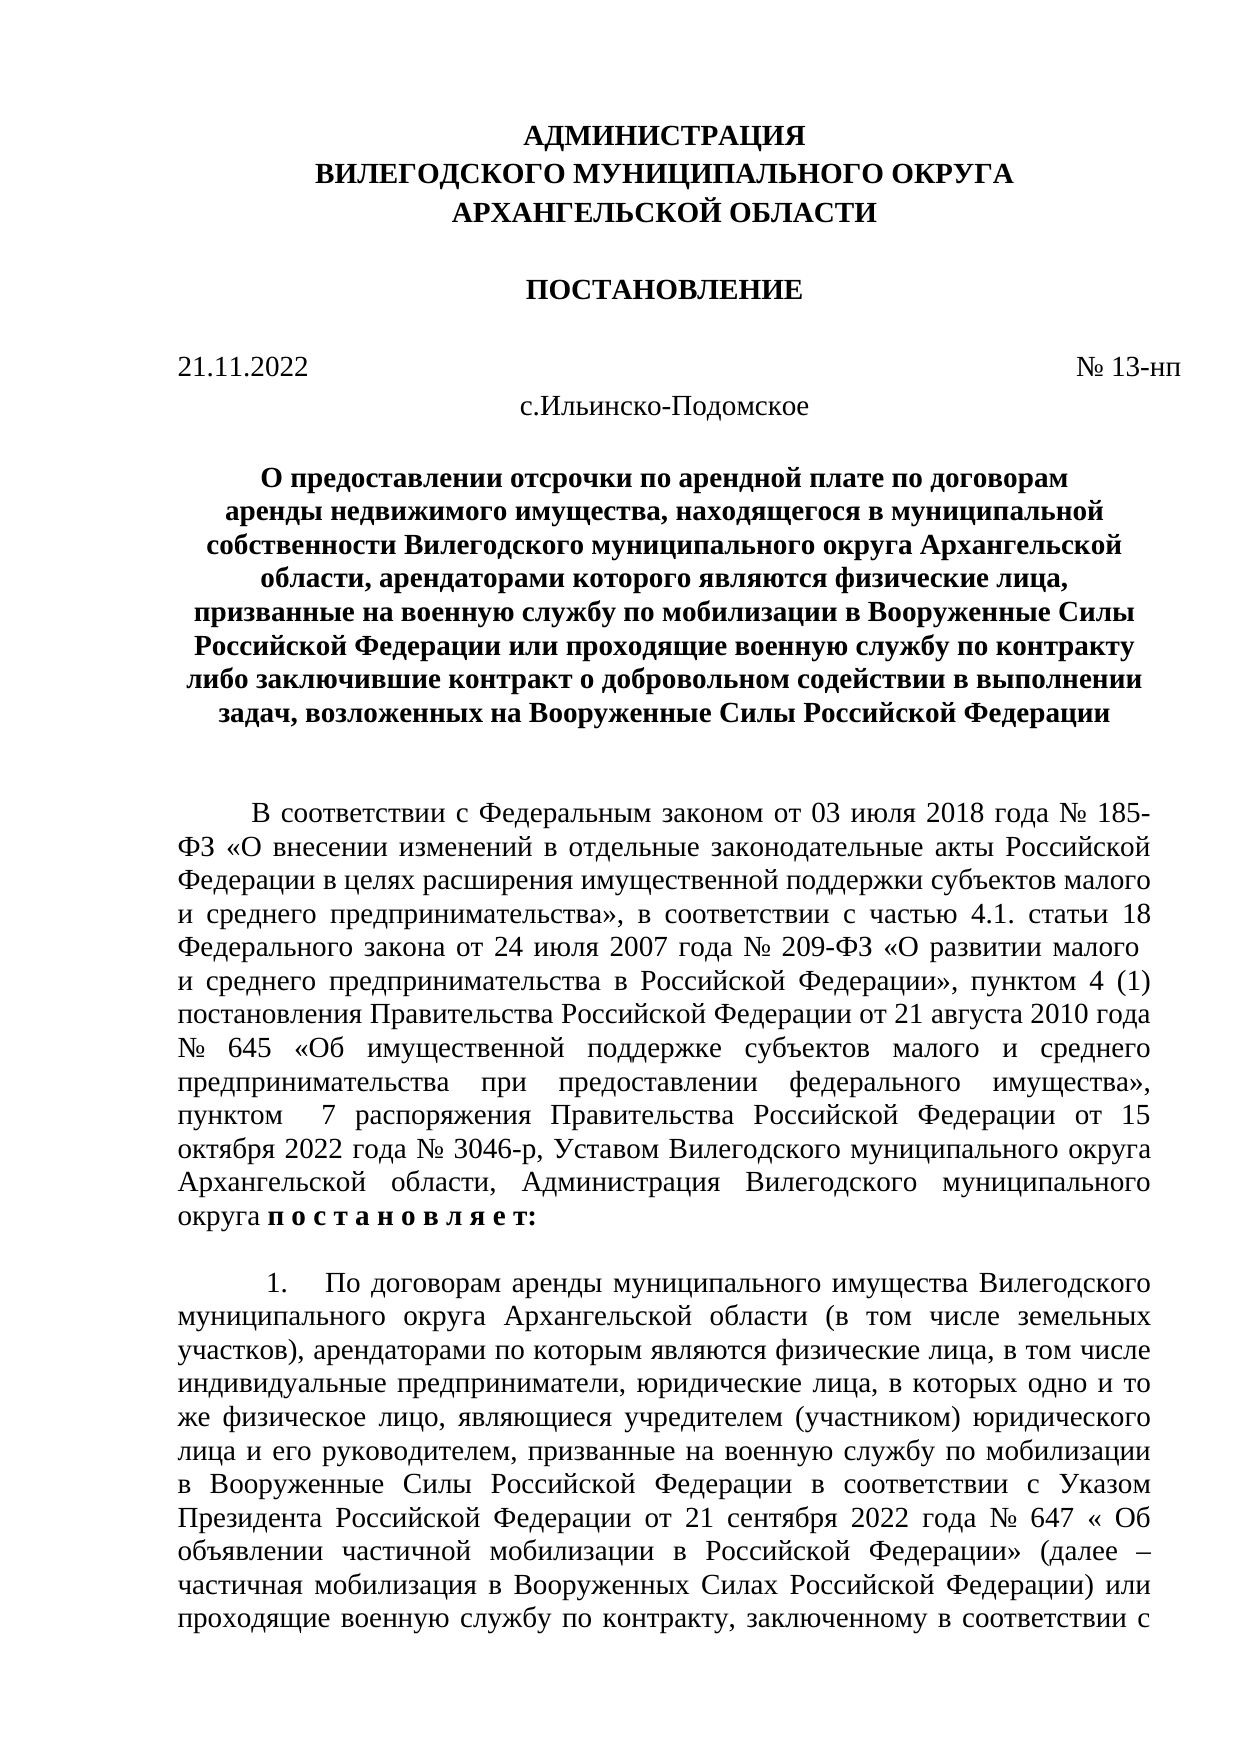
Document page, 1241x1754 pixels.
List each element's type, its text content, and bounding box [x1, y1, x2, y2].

text ПОСТАНОВЛЕНИЕ [177, 272, 1152, 306]
text аренды недвижимого имущества, находящегося в муниципальной собственности Вилегодского муниципального округа Архангельской области, арендаторами которого являются физические лица, призванные на военную службу по мобилизации в Вооруженные Силы Российской Федерации или проходящие военную службу по контракту либо заключившие контракт о добровольном содействии в выполнении задач, возложенных на Вооруженные Силы Российской Федерации [177, 493, 1152, 728]
text АДМИНИСТРАЦИЯ ВИЛЕГОДСКОГО МУНИЦИПАЛЬНОГО ОКРУГА АРХАНГЕЛЬСКОЙ ОБЛАСТИ [177, 118, 1152, 229]
text 21.11.2022 № 13-нп [177, 349, 1152, 383]
text с.Ильинско-Подомское [177, 388, 1152, 421]
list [177, 1265, 1152, 1634]
text В соответствии с Федеральным законом от 03 июля 2018 года № 185-ФЗ «О внесении изменений в отдельные законодательные акты Российской Федерации в целях расширения имущественной поддержки субъектов малого и среднего предпринимательства», в соответствии с частью 4.1. статьи 18 Федерального закона от 24 июля 2007 года № 209-ФЗ «О развитии малого и среднего предпринимательства в Российской Федерации», пунктом 4 (1) постановления Правительства Российской Федерации от 21 августа 2010 года № 645 «Об имущественной поддержке субъектов малого и среднего предпринимательства при предоставлении федерального имущества», пунктом 7 распоряжения Правительства Российской Федерации от 15 октября 2022 года № 3046-р, Уставом Вилегодского муниципального округа Архангельской области, Администрация Вилегодского муниципального округа п о с т а н о в л я е т: [177, 795, 1152, 1231]
text О предоставлении отсрочки по арендной плате по договорам [177, 460, 1152, 493]
